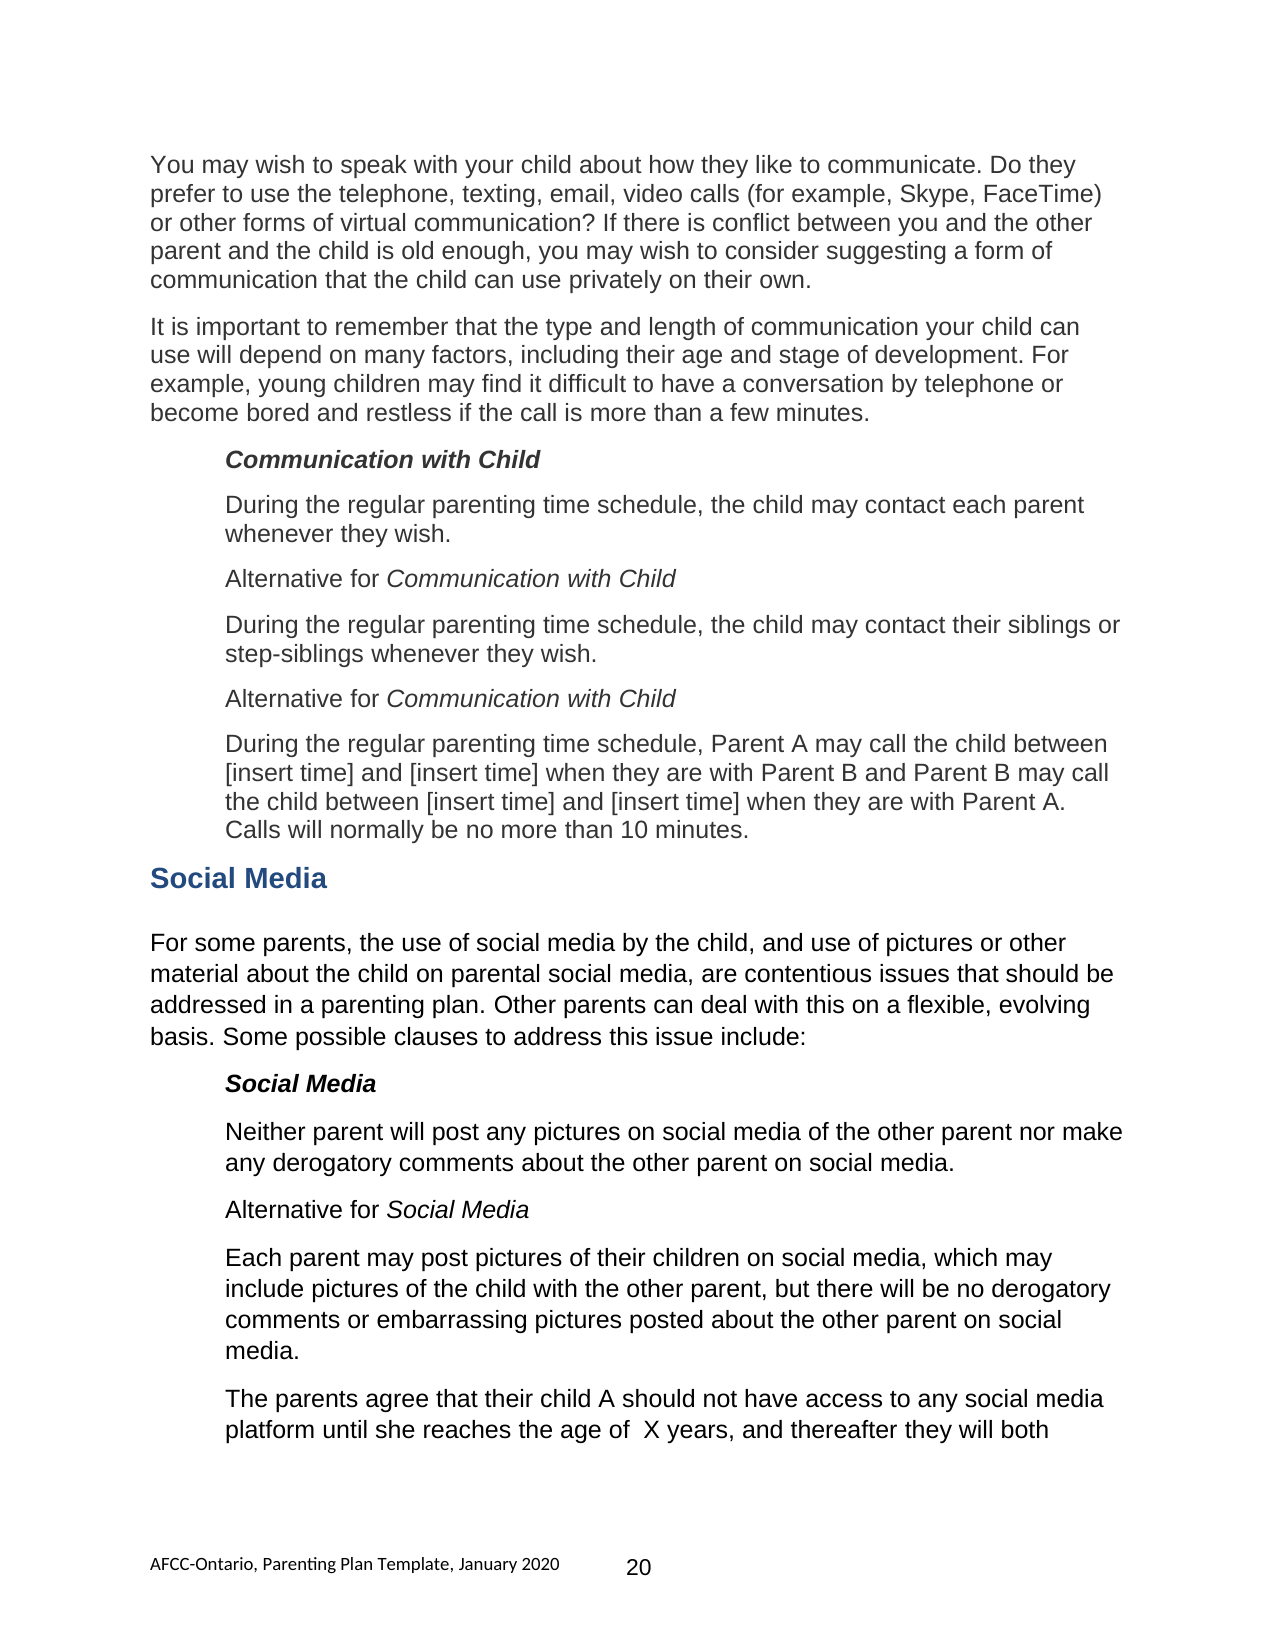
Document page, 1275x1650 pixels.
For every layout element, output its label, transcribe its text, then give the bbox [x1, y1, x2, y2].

text Each parent may post pictures of their children on social media, which may include pictures of the child with the other parent, but there will be no derogatory comments or embarrassing pictures posted about the other parent on social media. [225, 1243, 1122, 1365]
text During the regular parenting time schedule, the child may contact each parent whenever they wish. [225, 490, 1087, 548]
text Alternative for Communication with Child [225, 564, 1192, 593]
subtitle Social Media [150, 861, 1192, 894]
text Neither parent will post any pictures on social media of the other parent nor make any derogatory comments about the other parent on social media. [225, 1117, 1126, 1177]
subtitle Social Media [225, 1069, 1192, 1098]
text For some parents, the use of social media by the child, and use of pictures or other material about the child on parental social media, are contentious issues that should be addressed in a parenting plan. Other parents can deal with this on a flexible, evolving basis. Some possible clauses to address this issue include: [150, 928, 1125, 1050]
text It is important to remember that the type and length of communication your child can use will depend on many factors, including their age and stage of development. For example, young children may find it difficult to have a conversation by telephone or become bored and restless if the call is more than a few minutes. [150, 312, 1083, 427]
subtitle Communication with Child [225, 445, 1192, 473]
text During the regular parenting time schedule, Parent A may call the child between [insert time] and [insert time] when they are with Parent B and Parent B may call the child between [insert time] and [insert time] when they are with Parent A. Calls will normally be no more than 10 minutes. [225, 729, 1112, 844]
text Alternative for Social Media [225, 1196, 1192, 1224]
text The parents agree that their child A should not have access to any social media platform until she reaches the age of X years, and thereafter they will both [225, 1384, 1107, 1443]
text You may wish to speak with your child about how they like to communicate. Do they prefer to use the telephone, texting, email, video calls (for example, Skype, FaceTime) or other forms of virtual communication? If there is conflict between you and the other parent and the child is old enough, you may wish to consider suggesting a form of communication that the child can use privately on their own. [150, 150, 1105, 294]
text During the regular parenting time schedule, the child may contact their siblings or step-siblings whenever they wish. [225, 610, 1122, 667]
text Alternative for Communication with Child [225, 684, 1192, 713]
